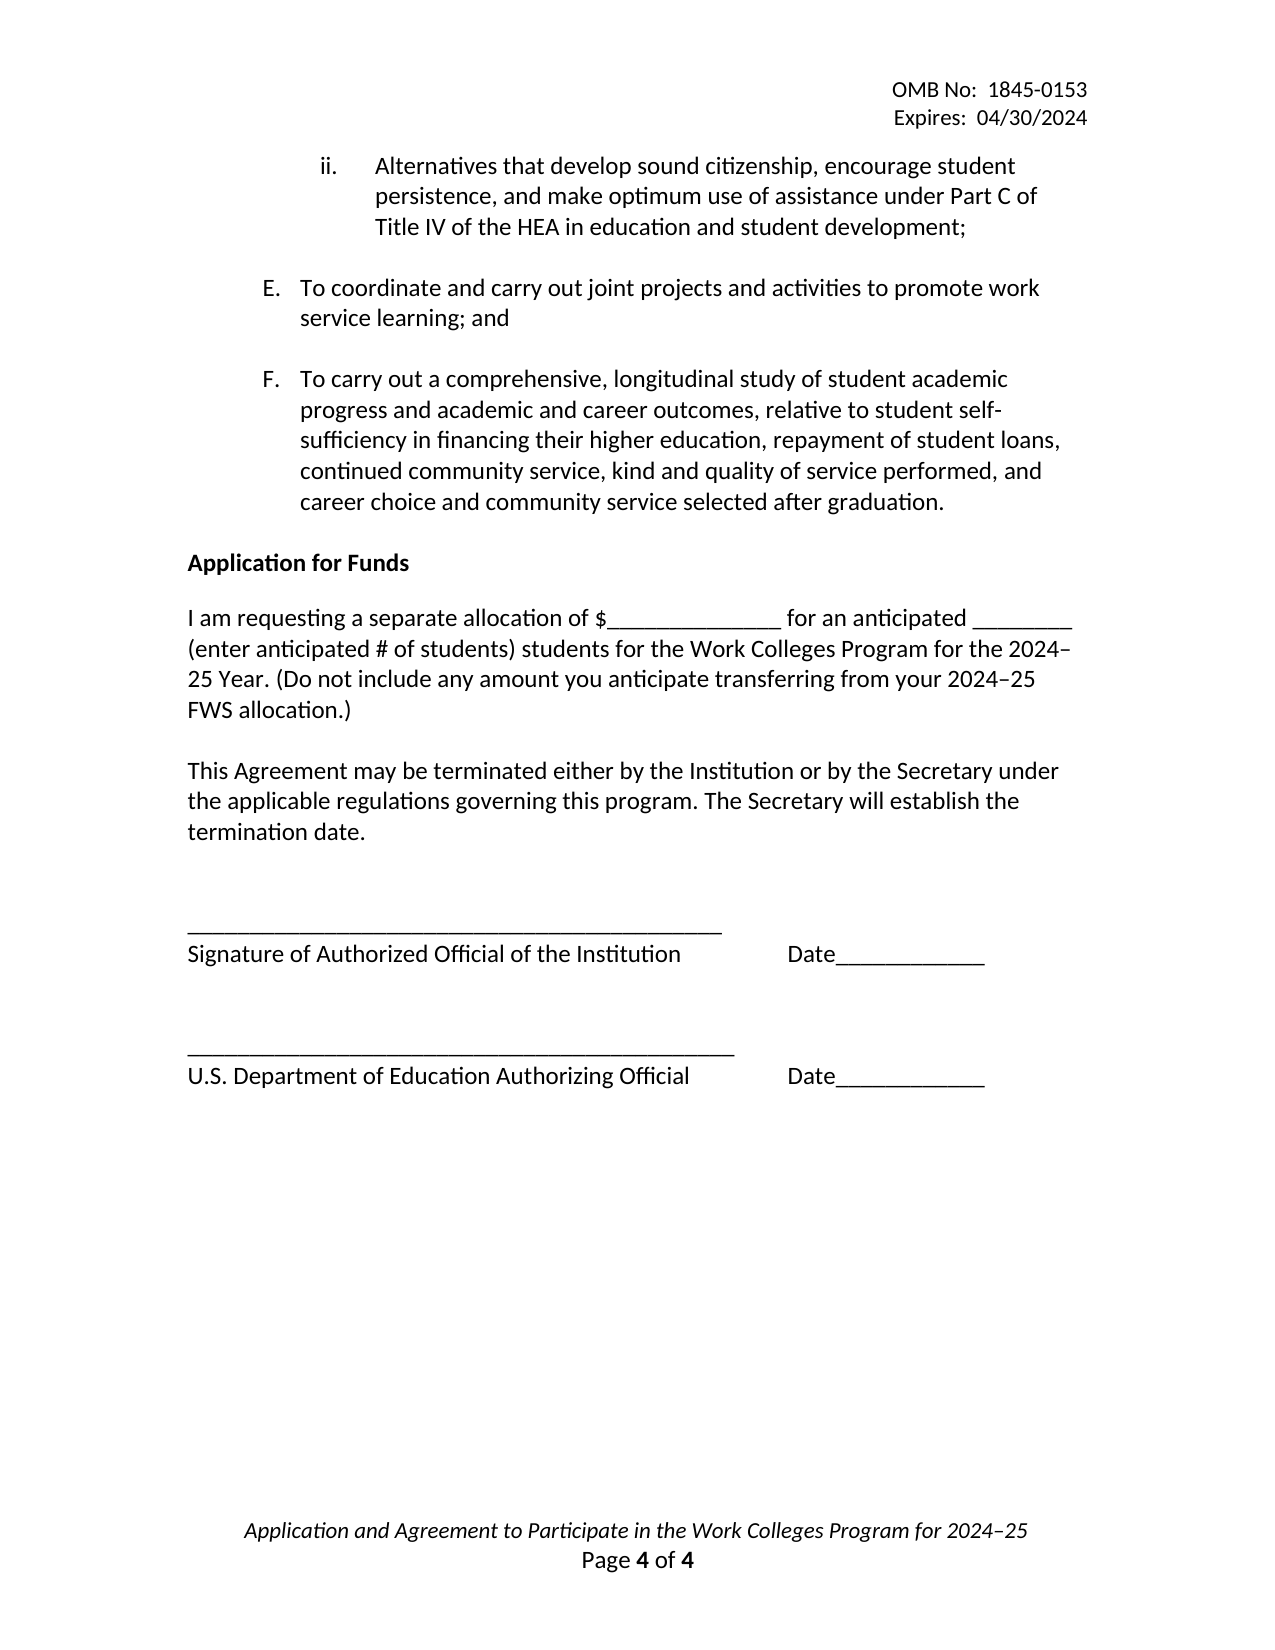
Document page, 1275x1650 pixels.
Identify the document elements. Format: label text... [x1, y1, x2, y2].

text U.S. Department of Education Authorizing Official Date____________ [187, 1060, 1087, 1091]
text ___________________________________________ [187, 907, 1087, 938]
text ____________________________________________ [187, 1029, 1087, 1060]
list To coordinate and carry out joint projects and activities to promote work service learning; and [262, 272, 1087, 333]
subtitle Application for Funds [187, 547, 1087, 577]
list To carry out a comprehensive, longitudinal study of student academic progress and academic and career outcomes, relative to student self-sufficiency in financing their higher education, repayment of student loans, continued community service, kind and quality of service performed, and career choice and community service selected after graduation. [262, 364, 1087, 516]
text Signature of Authorized Official of the Institution Date____________ [187, 938, 1087, 968]
list Alternatives that develop sound citizenship, encourage student persistence, and make optimum use of assistance under Part C of Title IV of the HEA in education and student development; [337, 150, 1087, 242]
text This Agreement may be terminated either by the Institution or by the Secretary under the applicable regulations governing this program. The Secretary will establish the termination date. [187, 755, 1087, 846]
text I am requesting a separate allocation of $______________ for an anticipated ________ (enter anticipated # of students) students for the Work Colleges Program for the 2024–25 Year. (Do not include any amount you anticipate transferring from your 2024–25 FWS allocation.) [187, 602, 1087, 724]
